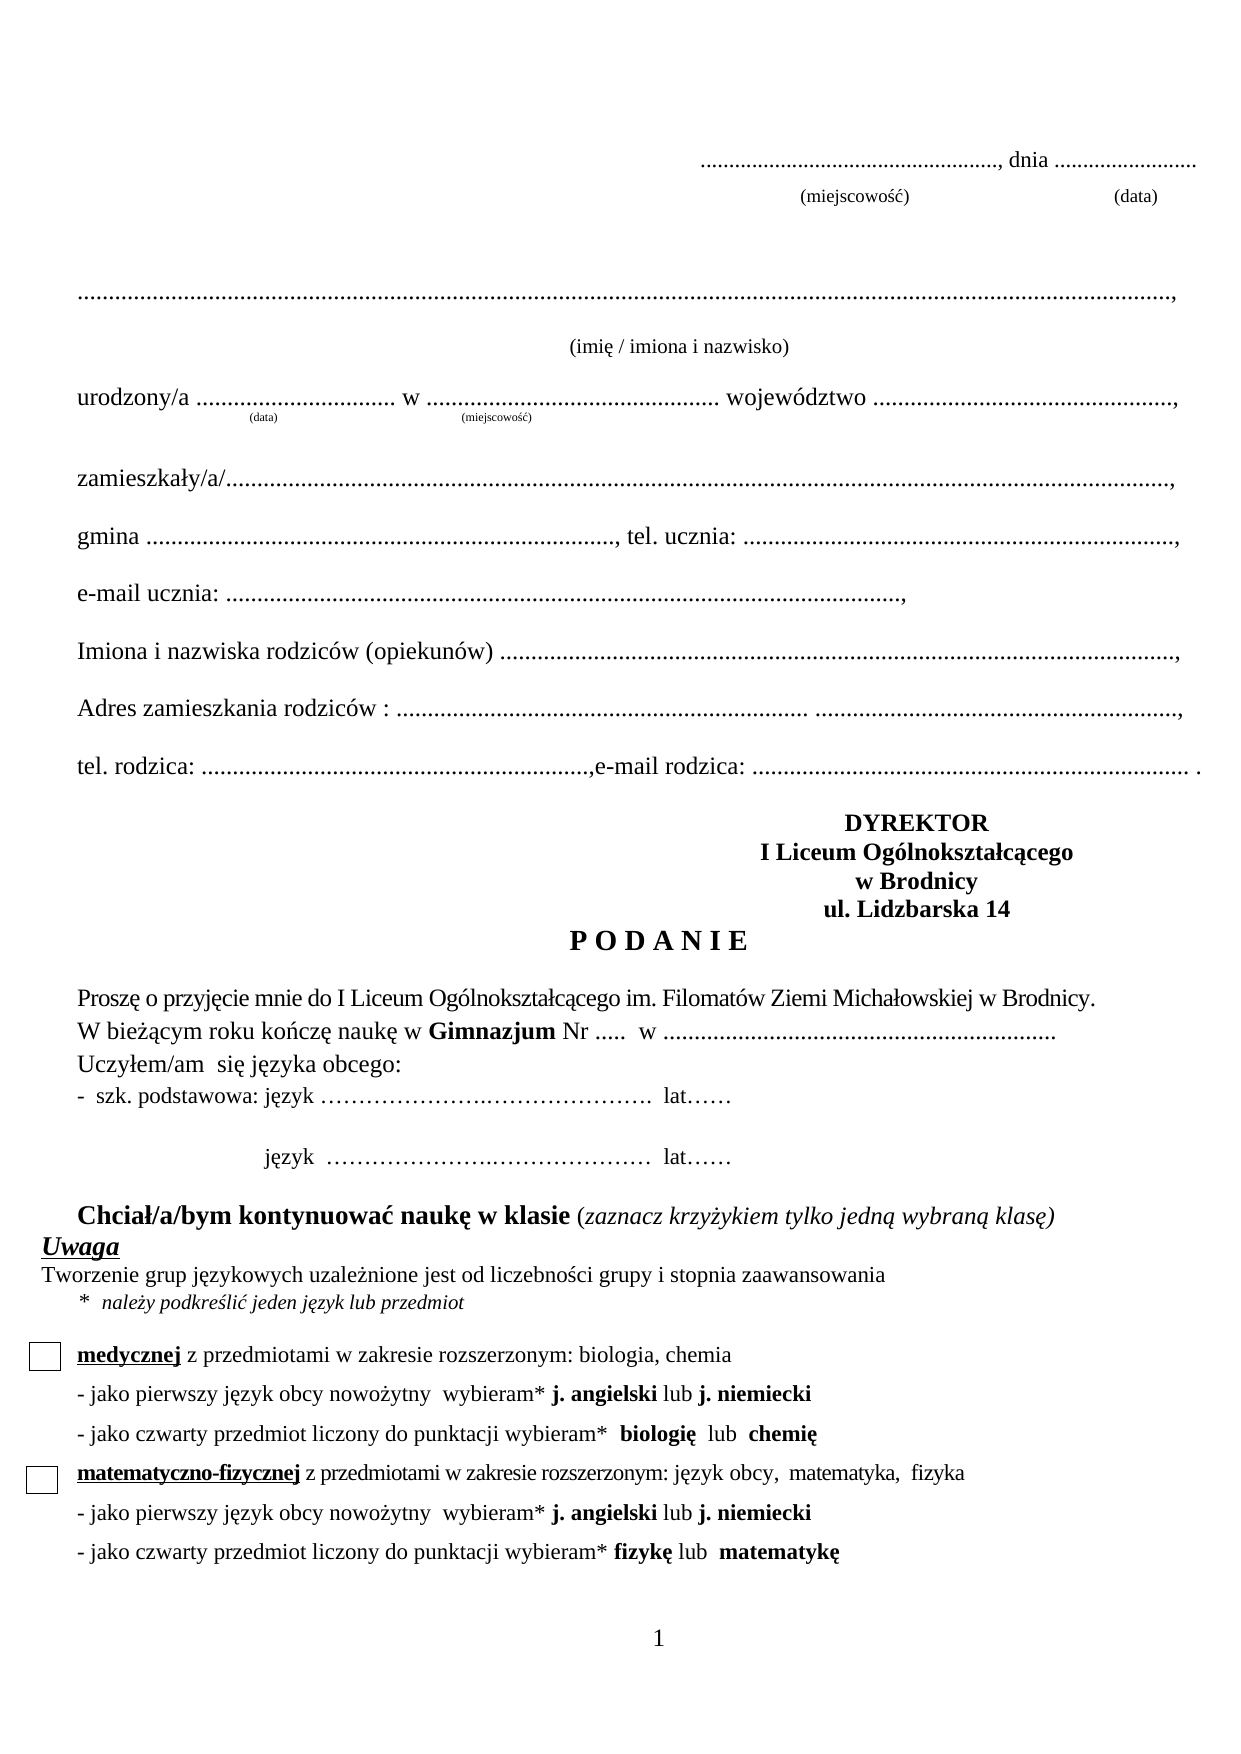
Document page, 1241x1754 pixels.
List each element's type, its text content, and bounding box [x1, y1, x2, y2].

text Adres zamieszkania rodziców : .................................................................. .........................................................., [77, 693, 1240, 722]
subtitle P O D A N I E [77, 923, 1240, 957]
list * należy podkreślić jeden język lub przedmiot [79, 1288, 1240, 1314]
text I Liceum Ogólnokształcącego [593, 837, 1240, 866]
text W bieżącym roku kończę naukę w Gimnazjum Nr ..... w ............................................................... [77, 1016, 1240, 1045]
text matematyczno-fizycznej z przedmiotami w zakresie rozszerzonym: język obcy, matematyka, fizyka [77, 1459, 1240, 1485]
text urodzony/a ................................ w ............................................... województwo ................................................, [77, 382, 1240, 411]
text - jako czwarty przedmiot liczony do punktacji wybieram* biologię lub chemię [77, 1419, 1240, 1446]
text Uczyłem/am się języka obcego: [77, 1049, 1240, 1078]
text ..............................................................................................................................................................................., [77, 276, 1240, 305]
text DYREKTOR [593, 808, 1240, 837]
text Uwaga [41, 1230, 1240, 1262]
text Proszę o przyjęcie mnie do I Liceum Ogólnokształcącego im. Filomatów Ziemi Michałowskiej w Brodnicy. [77, 983, 1240, 1012]
text ...................................................., dnia ......................... [77, 146, 1240, 172]
text - jako czwarty przedmiot liczony do punktacji wybieram* fizykę lub matematykę [77, 1538, 1240, 1564]
text w Brodnicy [593, 866, 1240, 894]
text ul. Lidzbarska 14 [593, 894, 1240, 923]
text e-mail ucznia: ............................................................................................................, [77, 578, 1240, 607]
text Tworzenie grup językowych uzależnione jest od liczebności grupy i stopnia zaawansowania [41, 1262, 1240, 1288]
text Chciał/a/bym kontynuować naukę w klasie (zaznacz krzyżykiem tylko jedną wybraną klasę) [77, 1199, 1240, 1230]
text medycznej z przedmiotami w zakresie rozszerzonym: biologia, chemia [77, 1341, 1240, 1367]
text (miejscowość) (data) [77, 185, 1240, 207]
text (data) (miejscowość) zamieszkały/a/......................................................................................................................................................., gmina ..........................................................................., tel. ucznia: ....................................................................., [77, 411, 1240, 549]
text - jako pierwszy język obcy nowożytny wybieram* j. angielski lub j. niemiecki [77, 1380, 1240, 1406]
text - szk. podstawowa: język ………………….…………………. lat…… [77, 1082, 1240, 1109]
text tel. rodzica: ..............................................................,e-mail rodzica: ...................................................................... . [77, 751, 1240, 779]
text język ………………….………………… lat…… [224, 1143, 1240, 1169]
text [77, 1498, 1240, 1525]
text Imiona i nazwiska rodziców (opiekunów) ............................................................................................................, [77, 636, 1240, 664]
text (imię / imiona i nazwisko) [77, 334, 1240, 358]
